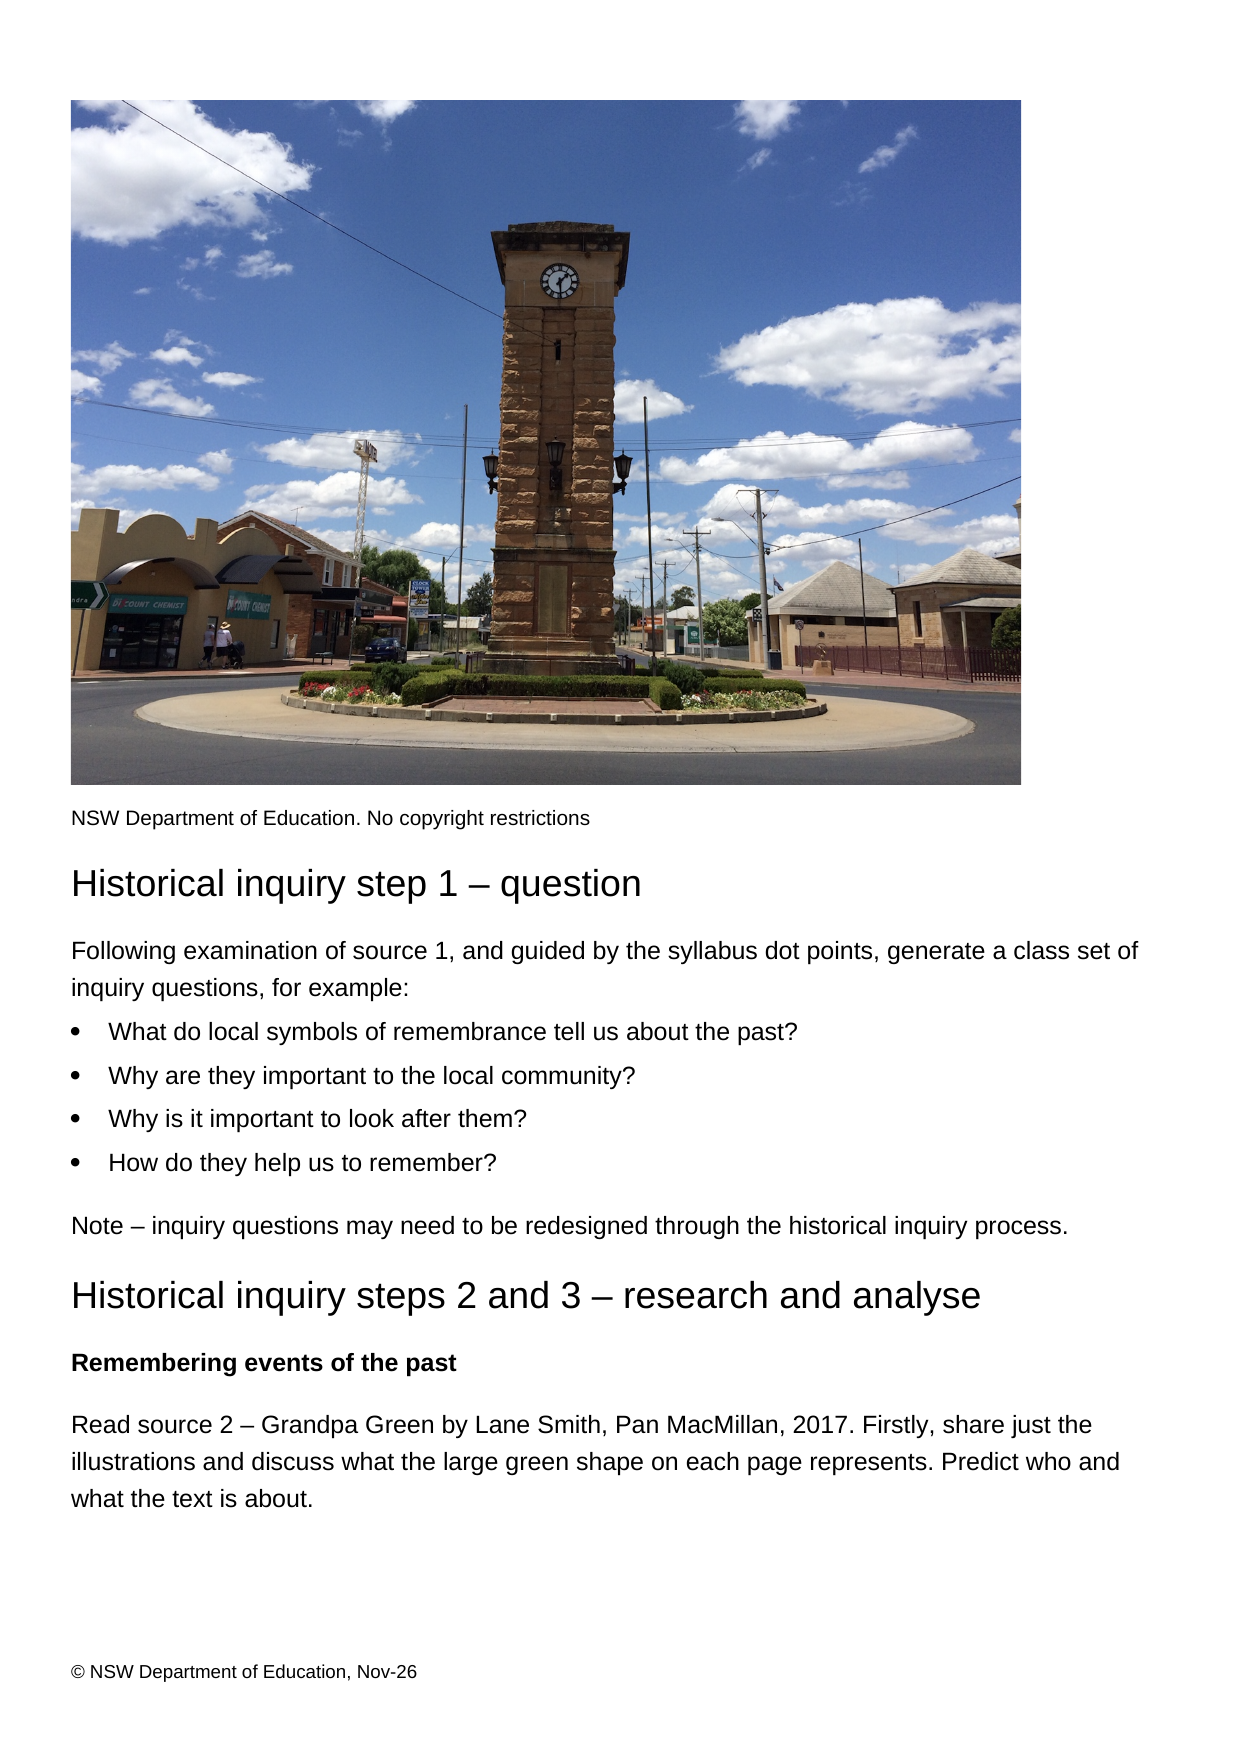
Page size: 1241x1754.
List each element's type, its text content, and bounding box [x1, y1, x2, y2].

list Why is it important to look after them? [71, 1104, 1169, 1133]
picture [70, 100, 1022, 785]
text NSW Department of Education. No copyright restrictions [71, 805, 1169, 829]
text Read source 2 – Grandpa Green by Lane Smith, Pan MacMillan, 2017. Firstly, share just the illustrations and discuss what the large green shape on each page represents. Predict who and what the text is about. [71, 1410, 1169, 1513]
text Note – inquiry questions may need to be redesigned through the historical inquiry process. [71, 1211, 1169, 1239]
text Remembering events of the past [71, 1347, 1169, 1376]
text Following examination of source 1, and guided by the syllabus dot points, generate a class set of inquiry questions, for example: [71, 936, 1169, 1002]
list What do local symbols of remembrance tell us about the past? [71, 1017, 1169, 1046]
subtitle Historical inquiry step 1 – question [71, 861, 1169, 904]
list How do they help us to remember? [71, 1148, 1169, 1177]
list Why are they important to the local community? [71, 1061, 1169, 1089]
subtitle Historical inquiry steps 2 and 3 – research and analyse [71, 1273, 1169, 1316]
